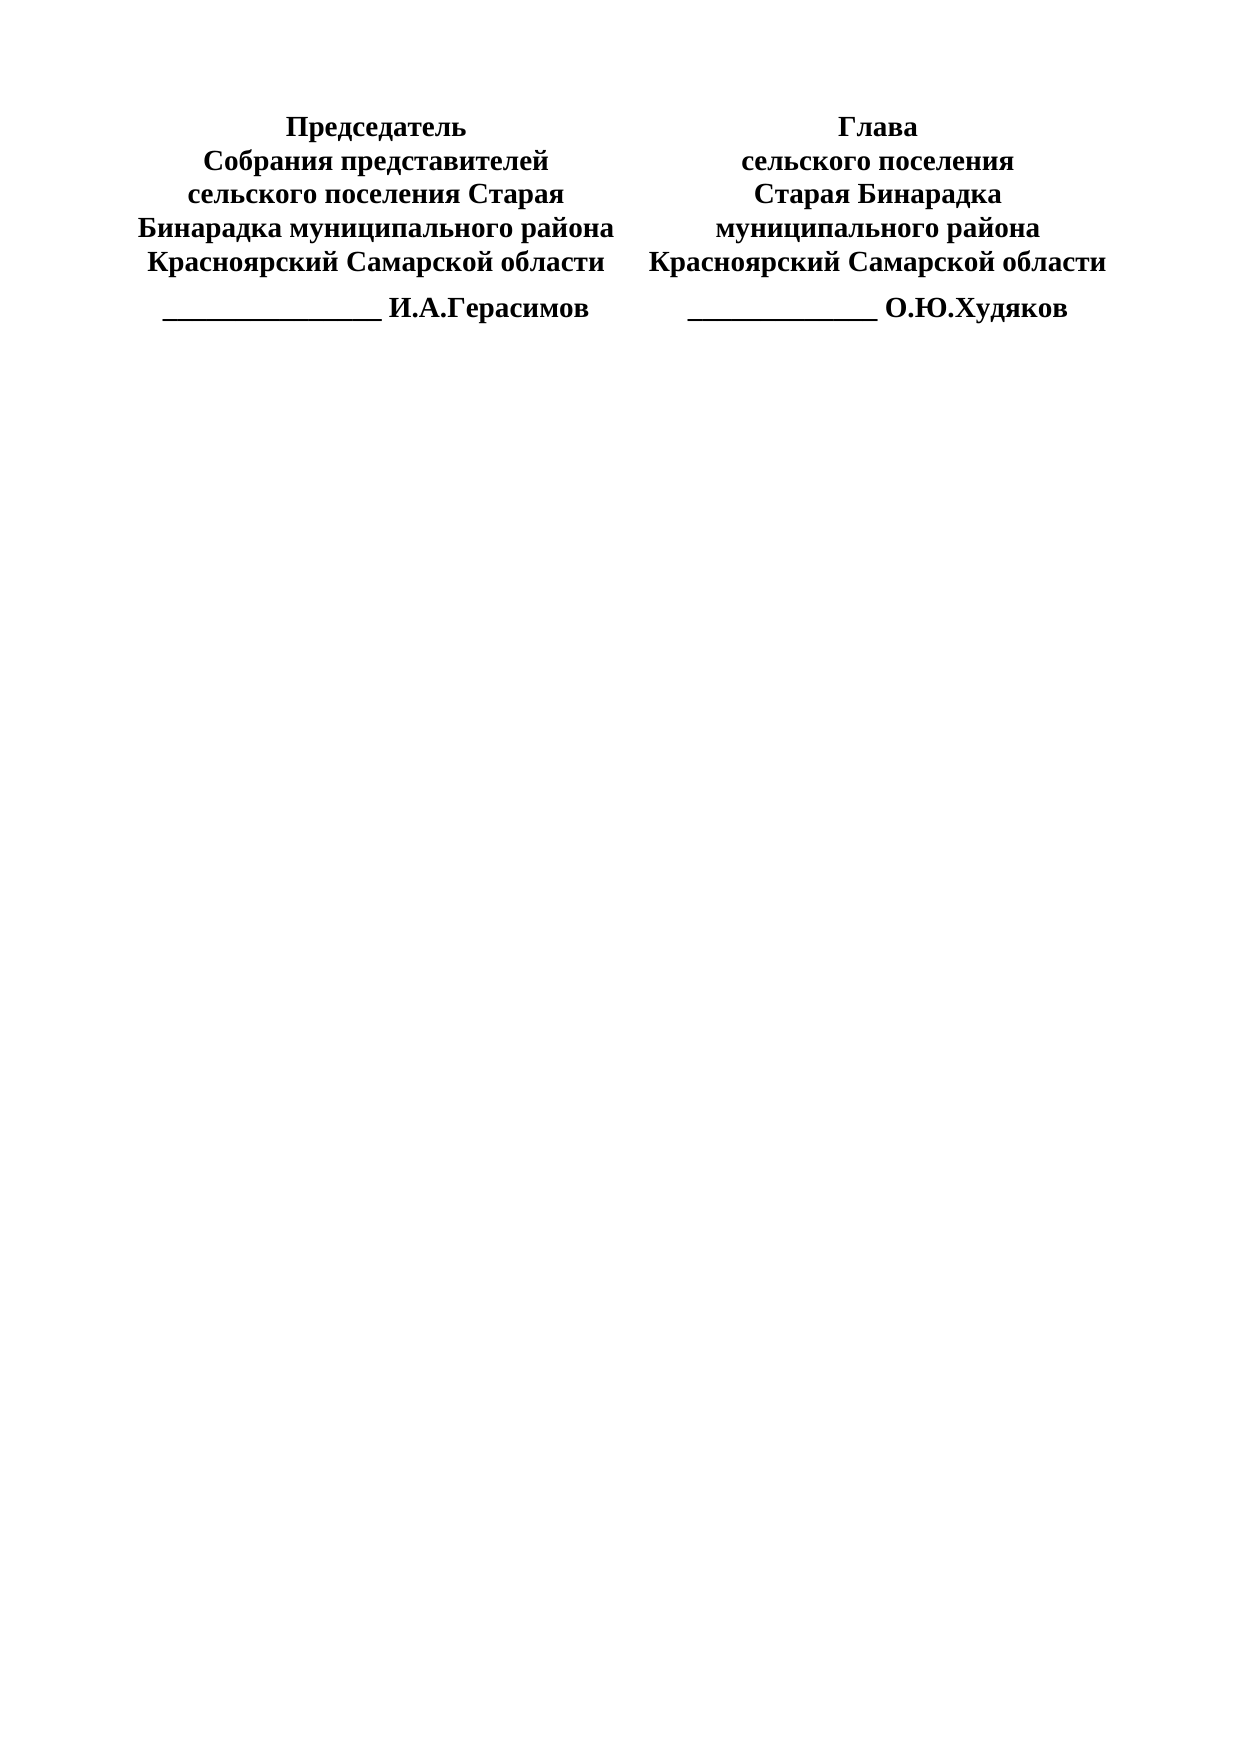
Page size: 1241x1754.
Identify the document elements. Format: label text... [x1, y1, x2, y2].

table_header Глава сельского поселения Старая Бинарадка муниципального района Красноярский Самарской области _____________ О.Ю.Худяков [634, 110, 1122, 336]
table_header Председатель Собрания представителей сельского поселения Старая Бинарадка муниципального района Красноярский Самарской области _______________ И.А.Герасимов [118, 110, 633, 336]
